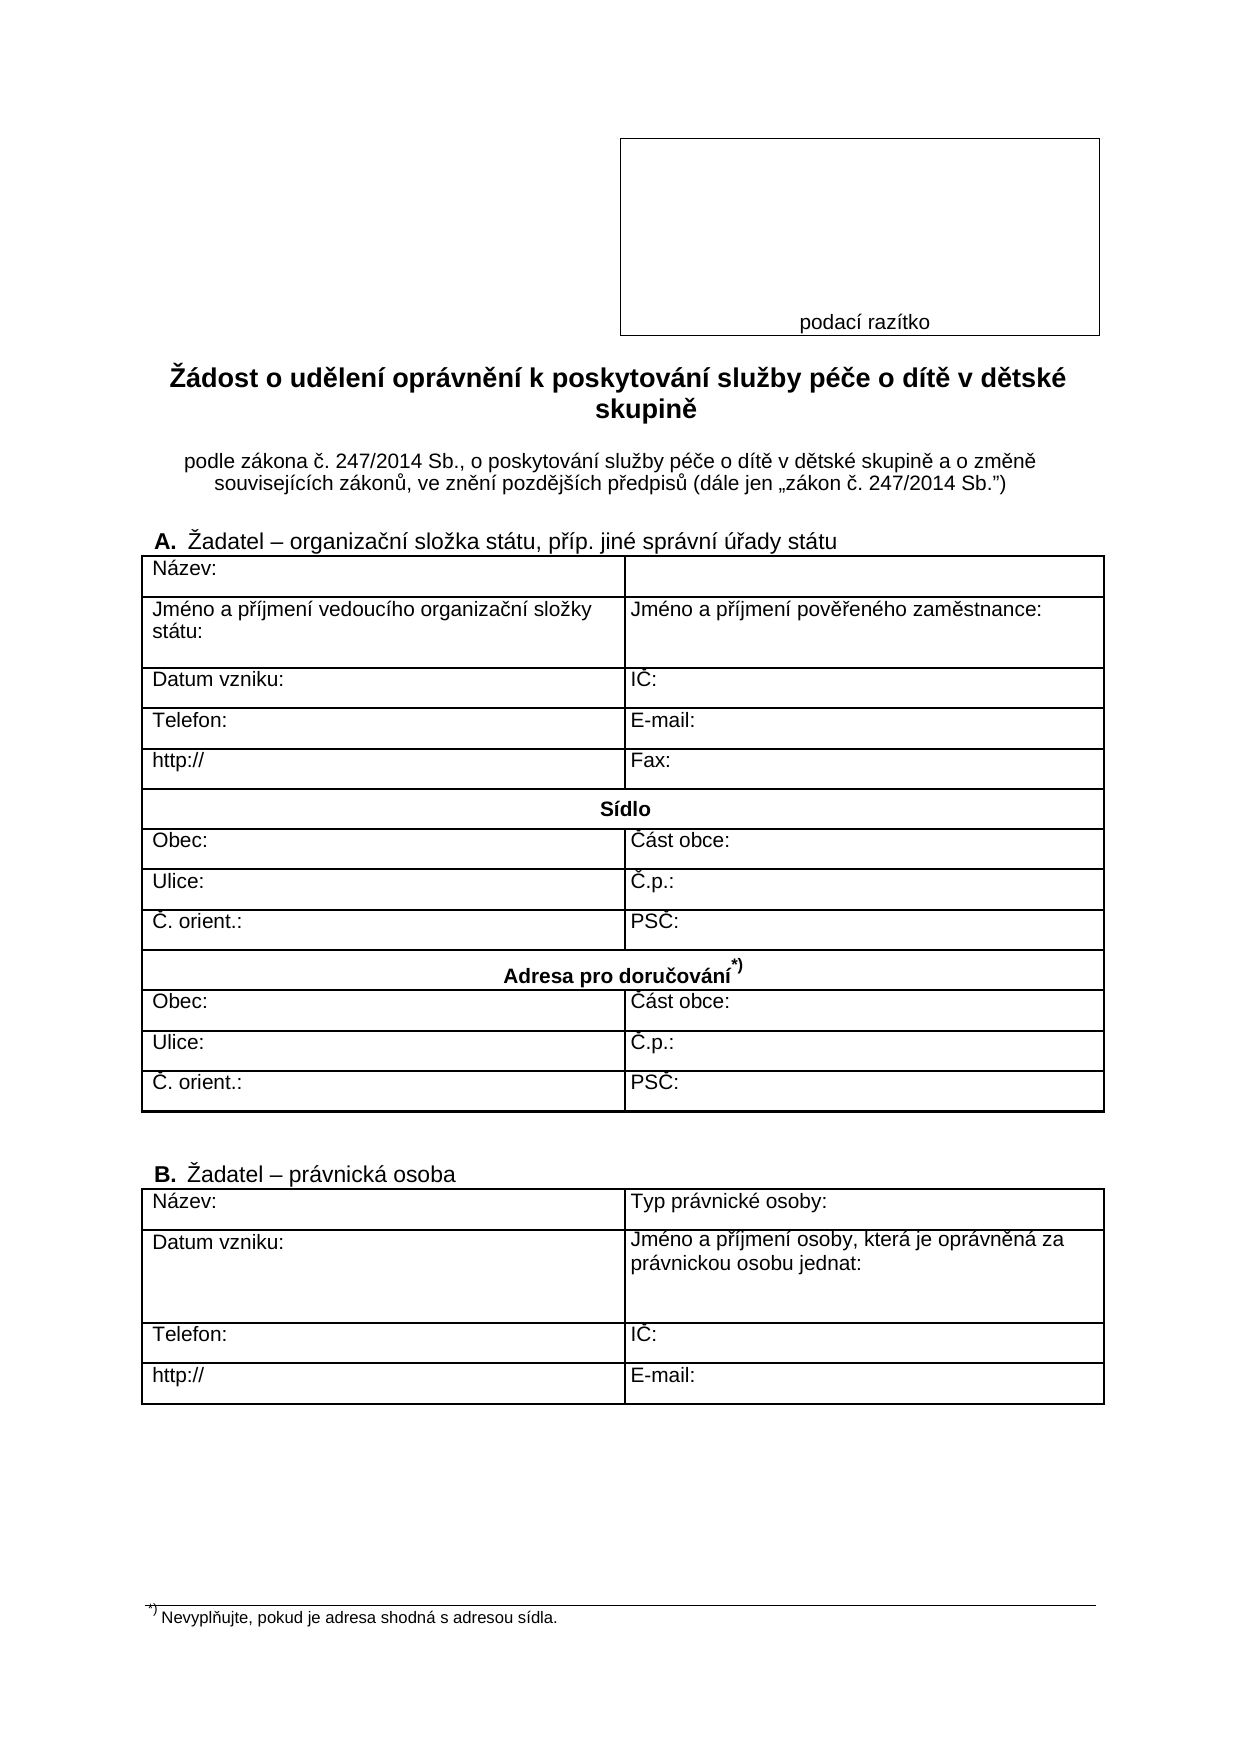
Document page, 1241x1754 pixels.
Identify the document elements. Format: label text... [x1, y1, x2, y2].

table_cell http:// [143, 750, 624, 788]
table_cell Jméno a příjmení vedoucího organizační složky státu: [143, 598, 624, 667]
text Žádost o udělení oprávnění k poskytování služby péče o dítě v dětské skupině [123, 362, 1113, 424]
table_cell Č. orient.: [143, 911, 624, 949]
table_header Typ právnické osoby: [626, 1190, 1103, 1229]
table_cell Část obce: [626, 830, 1103, 868]
list Žadatel – organizační složka státu, příp. jiné správní úřady státu [154, 528, 1117, 554]
table_cell Č.p.: [626, 870, 1103, 909]
table_cell Telefon: [143, 709, 624, 747]
list Žadatel – právnická osoba [154, 1161, 1117, 1187]
table_header Název: [143, 1190, 624, 1229]
table_cell Datum vzniku: [143, 1231, 624, 1322]
table_cell právnickou osobu jednat: [626, 1251, 1103, 1322]
table_cell PSČ: [626, 1072, 1103, 1110]
table_cell E-mail: [626, 709, 1103, 747]
table_cell Fax: [626, 750, 1103, 788]
table_cell Jméno a příjmení osoby, která je oprávněná za [626, 1231, 1103, 1251]
table_cell Datum vzniku: [143, 669, 624, 707]
table_cell IČ: [626, 1324, 1103, 1362]
table_cell Část obce: [626, 991, 1103, 1029]
table_cell Č.p.: [626, 1032, 1103, 1070]
table_cell Adresa pro doručování*) [143, 951, 1103, 989]
table_header [626, 557, 1103, 596]
table_cell Telefon: [143, 1324, 624, 1362]
table_cell Obec: [143, 991, 624, 1029]
table_cell Jméno a příjmení pověřeného zaměstnance: [626, 598, 1103, 667]
text podle zákona č. 247/2014 Sb., o poskytování služby péče o dítě v dětské skupině a o změně souvisejících zákonů, ve znění pozdějších předpisů (dále jen „zákon č. 247/2014 Sb.”) [152, 452, 1068, 494]
table_header Název: [143, 557, 624, 596]
table_cell Ulice: [143, 1032, 624, 1070]
table_cell http:// [143, 1364, 624, 1403]
table_cell Sídlo [143, 790, 1103, 828]
table_cell PSČ: [626, 911, 1103, 949]
table_cell IČ: [626, 669, 1103, 707]
table_cell E-mail: [626, 1364, 1103, 1403]
table_cell Č. orient.: [143, 1072, 624, 1110]
table_cell Obec: [143, 830, 624, 868]
table_cell Ulice: [143, 870, 624, 909]
